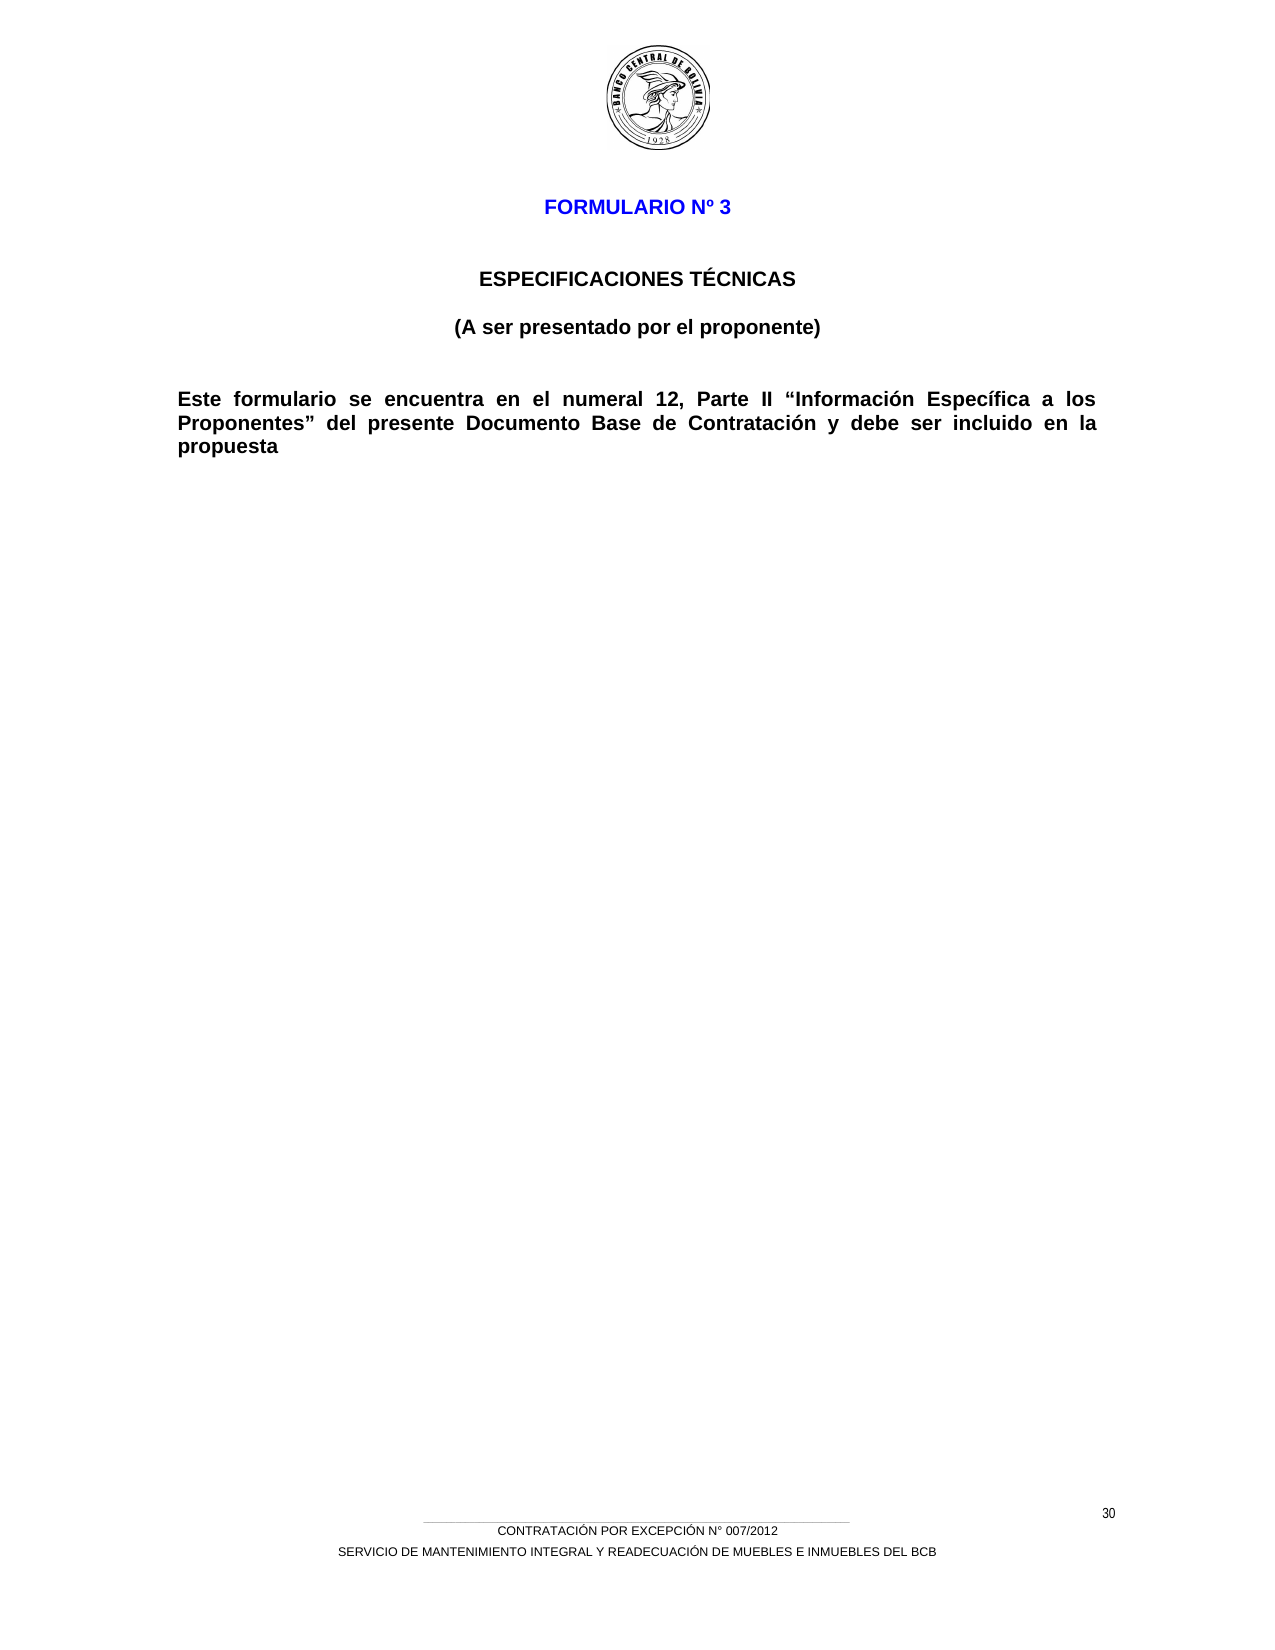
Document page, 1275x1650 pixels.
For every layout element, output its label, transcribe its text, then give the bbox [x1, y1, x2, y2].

text ESPECIFICACIONES TÉCNICAS [177, 267, 1098, 291]
picture [606, 45, 710, 150]
text Este formulario se encuentra en el numeral 12, Parte II “Información Específica a los Proponentes” del presente Documento Base de Contratación y debe ser incluido en la propuesta [177, 386, 1098, 458]
text FORMULARIO Nº 3 [177, 195, 1098, 219]
text (A ser presentado por el proponente) [177, 314, 1098, 338]
